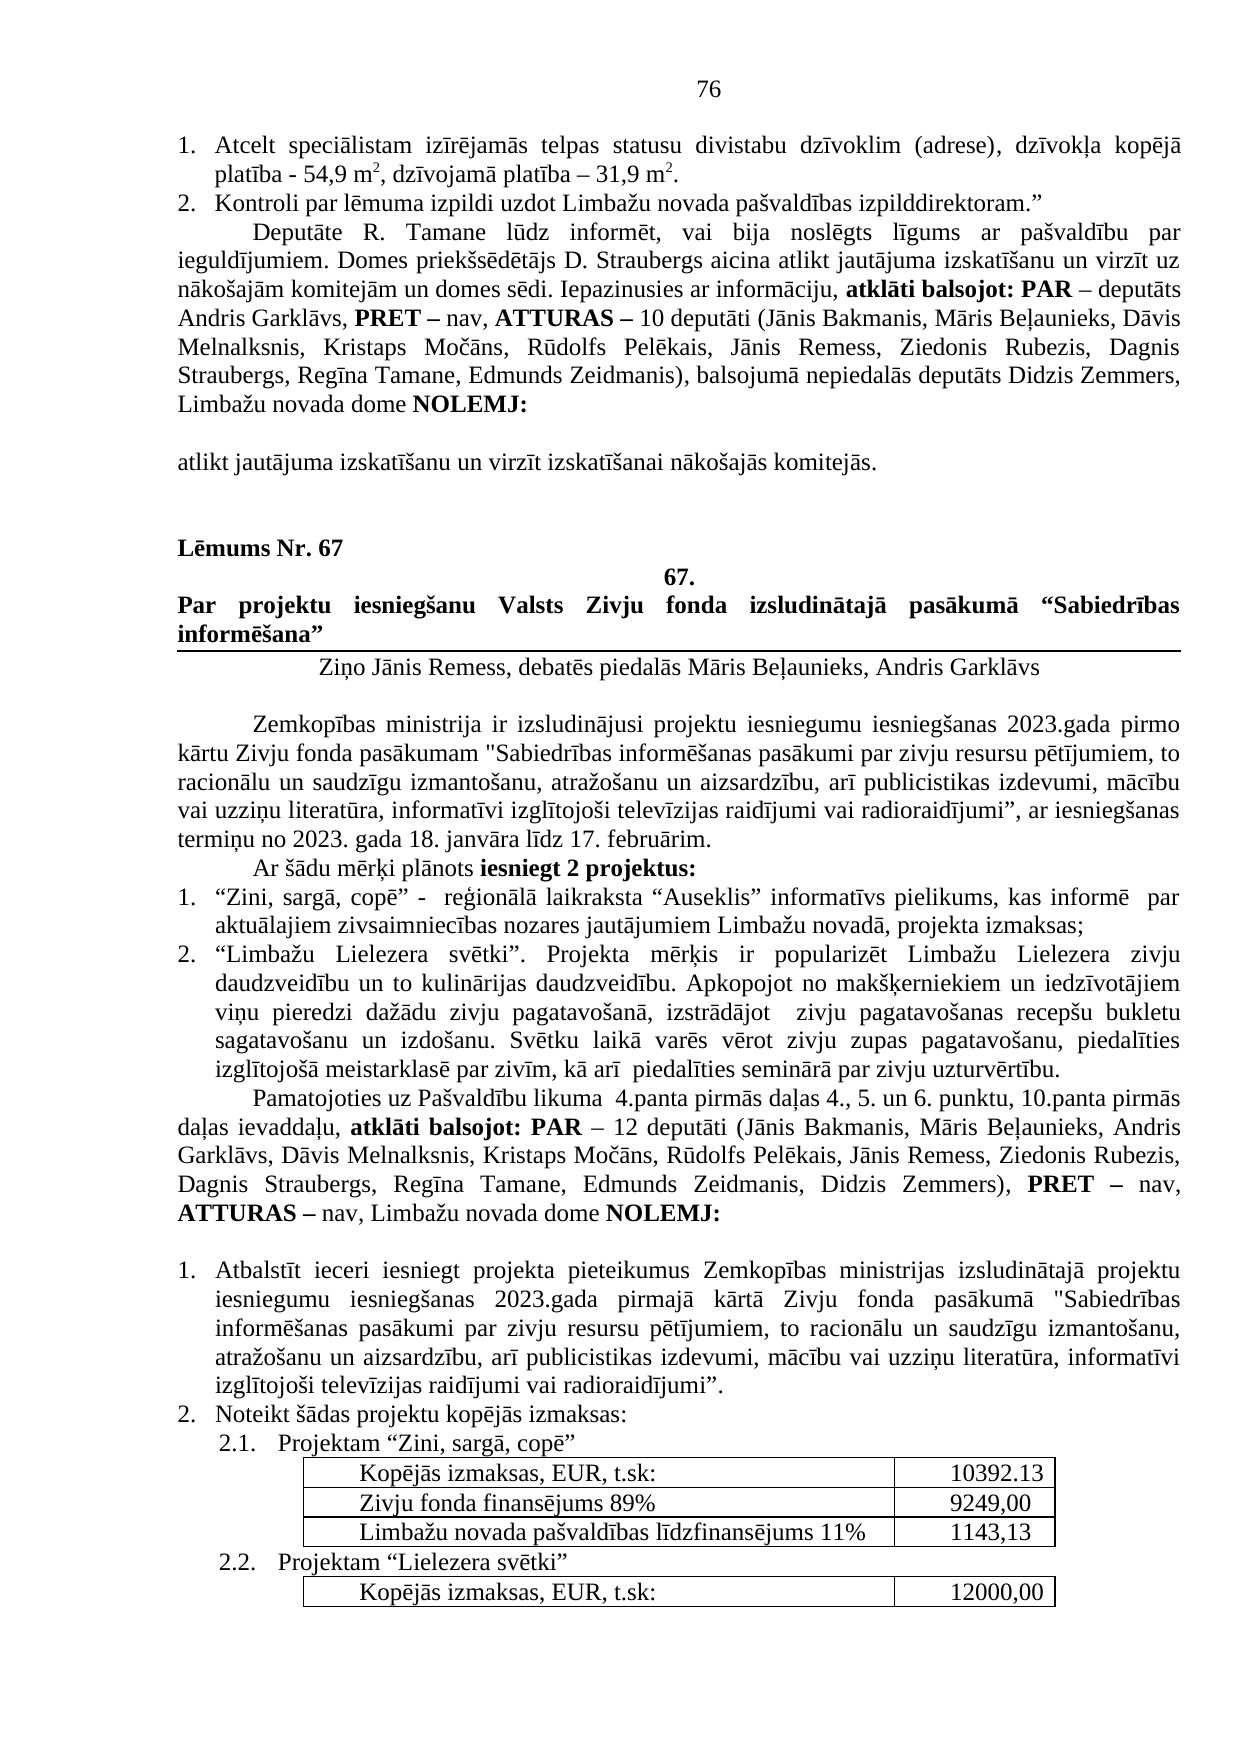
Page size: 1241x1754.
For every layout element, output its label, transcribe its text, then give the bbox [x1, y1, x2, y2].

list Projektam “Lielezera svētki” [218, 1547, 1181, 1576]
text Zemkopības ministrija ir izsludinājusi projektu iesniegumu iesniegšanas 2023.gada pirmo kārtu Zivju fonda pasākumam "Sabiedrības informēšanas pasākumi par zivju resursu pētījumiem, to racionālu un saudzīgu izmantošanu, atražošanu un aizsardzību, arī publicistikas izdevumi, mācību vai uzziņu literatūra, informatīvi izglītojoši televīzijas raidījumi vai radioraidījumi”, ar iesniegšanas termiņu no 2023. gada 18. janvāra līdz 17. februārim. [177, 709, 1181, 853]
list Atbalstīt ieceri iesniegt projekta pieteikumus Zemkopības ministrijas izsludinātajā projektu iesniegumu iesniegšanas 2023.gada pirmajā kārtā Zivju fonda pasākumā "Sabiedrības informēšanas pasākumi par zivju resursu pētījumiem, to racionālu un saudzīgu izmantošanu, atražošanu un aizsardzību, arī publicistikas izdevumi, mācību vai uzziņu literatūra, informatīvi izglītojoši televīzijas raidījumi vai radioraidījumi”. [177, 1256, 1181, 1399]
list Kontroli par lēmuma izpildi uzdot Limbažu novada pašvaldības izpilddirektoram.” [177, 188, 1181, 217]
table_cell 1143,13 [895, 1518, 1054, 1546]
table_header 10392.13 [895, 1458, 1054, 1487]
text Ar šādu mērķi plānots iesniegt 2 projektus: [177, 853, 1181, 882]
text atlikt jautājuma izskatīšanu un virzīt izskatīšanai nākošajās komitejās. [177, 447, 1181, 476]
list “Zini, sargā, copē” - reģionālā laikraksta “Auseklis” informatīvs pielikums, kas informē par aktuālajiem zivsaimniecības nozares jautājumiem Limbažu novadā, projekta izmaksas; [177, 882, 1181, 939]
text Par projektu iesniegšanu Valsts Zivju fonda izsludinātajā pasākumā “Sabiedrības informēšana” [177, 591, 1181, 650]
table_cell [304, 1518, 894, 1546]
list Noteikt šādas projektu kopējās izmaksas: [177, 1399, 1181, 1428]
list Atcelt speciālistam izīrējamās telpas statusu divistabu dzīvoklim (adrese), dzīvokļa kopējā platība - 54,9 m2, dzīvojamā platība – 31,9 m2. [177, 131, 1181, 188]
list Projektam “Zini, sargā, copē” [218, 1428, 1181, 1457]
list “Limbažu Lielezera svētki”. Projekta mērķis ir popularizēt Limbažu Lielezera zivju daudzveidību un to kulinārijas daudzveidību. Apkopojot no makšķerniekiem un iedzīvotājiem viņu pieredzi dažādu zivju pagatavošanā, izstrādājot zivju pagatavošanas recepšu bukletu sagatavošanu un izdošanu. Svētku laikā varēs vērot zivju zupas pagatavošanu, piedalīties izglītojošā meistarklasē par zivīm, kā arī piedalīties seminārā par zivju uzturvērtību. [177, 939, 1181, 1083]
table_cell 9249,00 [895, 1488, 1054, 1516]
table_header 12000,00 [895, 1577, 1054, 1606]
table_cell Zivju fonda finansējums 89% [304, 1488, 894, 1516]
text Deputāte R. Tamane lūdz informēt, vai bija noslēgts līgums ar pašvaldību par ieguldījumiem. Domes priekšsēdētājs D. Straubergs aicina atlikt jautājuma izskatīšanu un virzīt uz nākošajām komitejām un domes sēdi. Iepazinusies ar informāciju, atklāti balsojot: PAR – deputāts Andris Garklāvs, PRET – nav, ATTURAS – 10 deputāti (Jānis Bakmanis, Māris Beļaunieks, Dāvis Melnalksnis, Kristaps Močāns, Rūdolfs Pelēkais, Jānis Remess, Ziedonis Rubezis, Dagnis Straubergs, Regīna Tamane, Edmunds Zeidmanis), balsojumā nepiedalās deputāts Didzis Zemmers, Limbažu novada dome NOLEMJ: [177, 217, 1181, 418]
text Lēmums Nr. 67 [177, 533, 1181, 562]
table_header Kopējās izmaksas, EUR, t.sk: [304, 1577, 894, 1606]
text Pamatojoties uz Pašvaldību likuma 4.panta pirmās daļas 4., 5. un 6. punktu, 10.panta pirmās daļas ievaddaļu, atklāti balsojot: PAR – 12 deputāti (Jānis Bakmanis, Māris Beļaunieks, Andris Garklāvs, Dāvis Melnalksnis, Kristaps Močāns, Rūdolfs Pelēkais, Jānis Remess, Ziedonis Rubezis, Dagnis Straubergs, Regīna Tamane, Edmunds Zeidmanis, Didzis Zemmers), PRET – nav, ATTURAS – nav, Limbažu novada dome NOLEMJ: [177, 1083, 1181, 1227]
table_header Kopējās izmaksas, EUR, t.sk: [304, 1458, 894, 1487]
text Ziņo Jānis Remess, debatēs piedalās Māris Beļaunieks, Andris Garklāvs [177, 652, 1181, 681]
text 67. [177, 562, 1181, 591]
